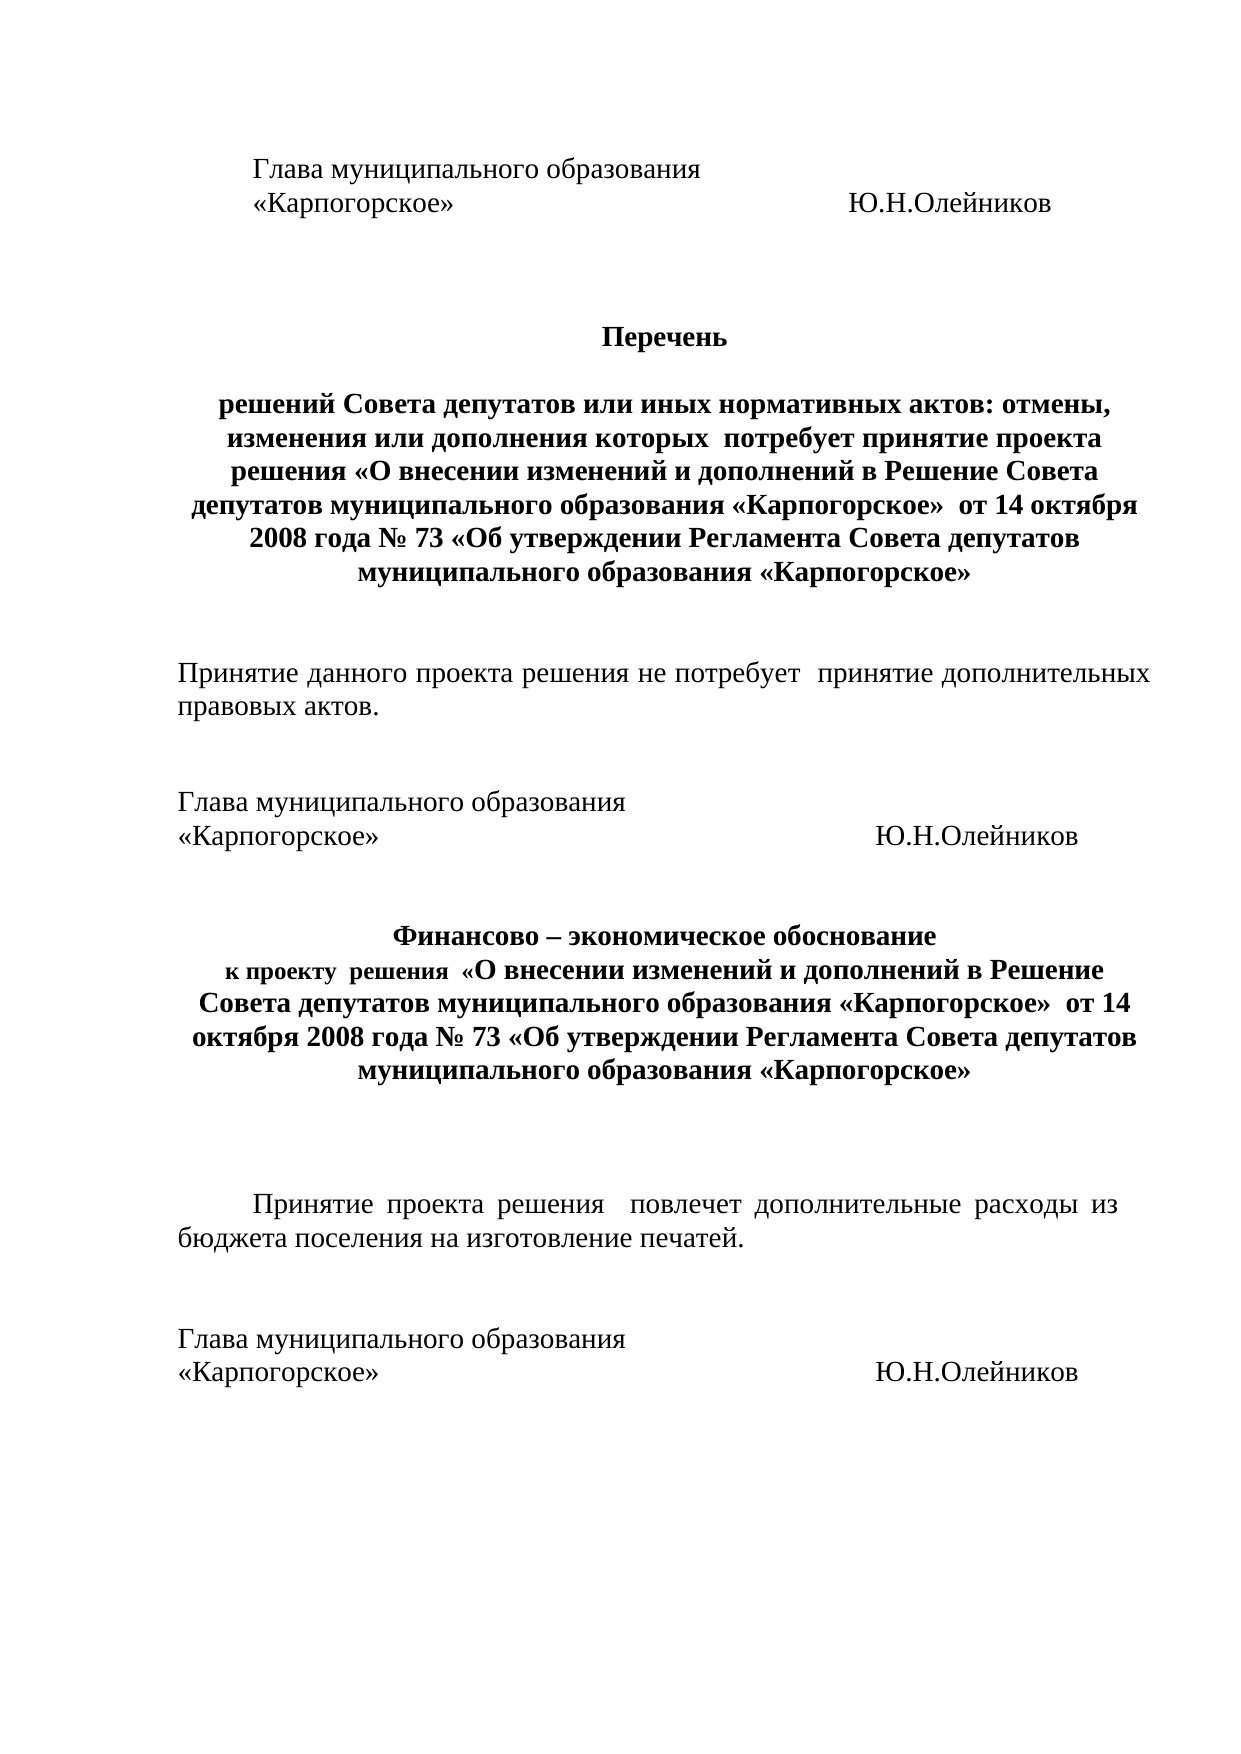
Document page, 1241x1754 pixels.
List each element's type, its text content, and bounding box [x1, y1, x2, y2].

text Принятие проекта решения повлечет дополнительные расходы из бюджета поселения на изготовление печатей. [177, 1187, 1119, 1254]
list «Карпогорское» Ю.Н.Олейников [252, 185, 1152, 219]
text решений Совета депутатов или иных нормативных актов: отмены, изменения или дополнения которых потребует принятие проекта решения «О внесении изменений и дополнений в Решение Совета депутатов муниципального образования «Карпогорское» от 14 октября 2008 года № 73 «Об утверждении Регламента Совета депутатов муниципального образования «Карпогорское» [177, 386, 1152, 588]
text к проекту решения «О внесении изменений и дополнений в Решение Совета депутатов муниципального образования «Карпогорское» от 14 октября 2008 года № 73 «Об утверждении Регламента Совета депутатов муниципального образования «Карпогорское» [177, 952, 1152, 1086]
text Глава муниципального образования [177, 1321, 1152, 1354]
text Перечень [177, 319, 1152, 353]
text Принятие данного проекта решения не потребует принятие дополнительных правовых актов. [177, 655, 1152, 722]
text «Карпогорское» Ю.Н.Олейников [177, 818, 1152, 851]
text Глава муниципального образования [177, 784, 1152, 818]
text «Карпогорское» Ю.Н.Олейников [177, 1354, 1152, 1388]
list Глава муниципального образования [252, 152, 1152, 185]
text Финансово – экономическое обоснование [177, 918, 1152, 952]
